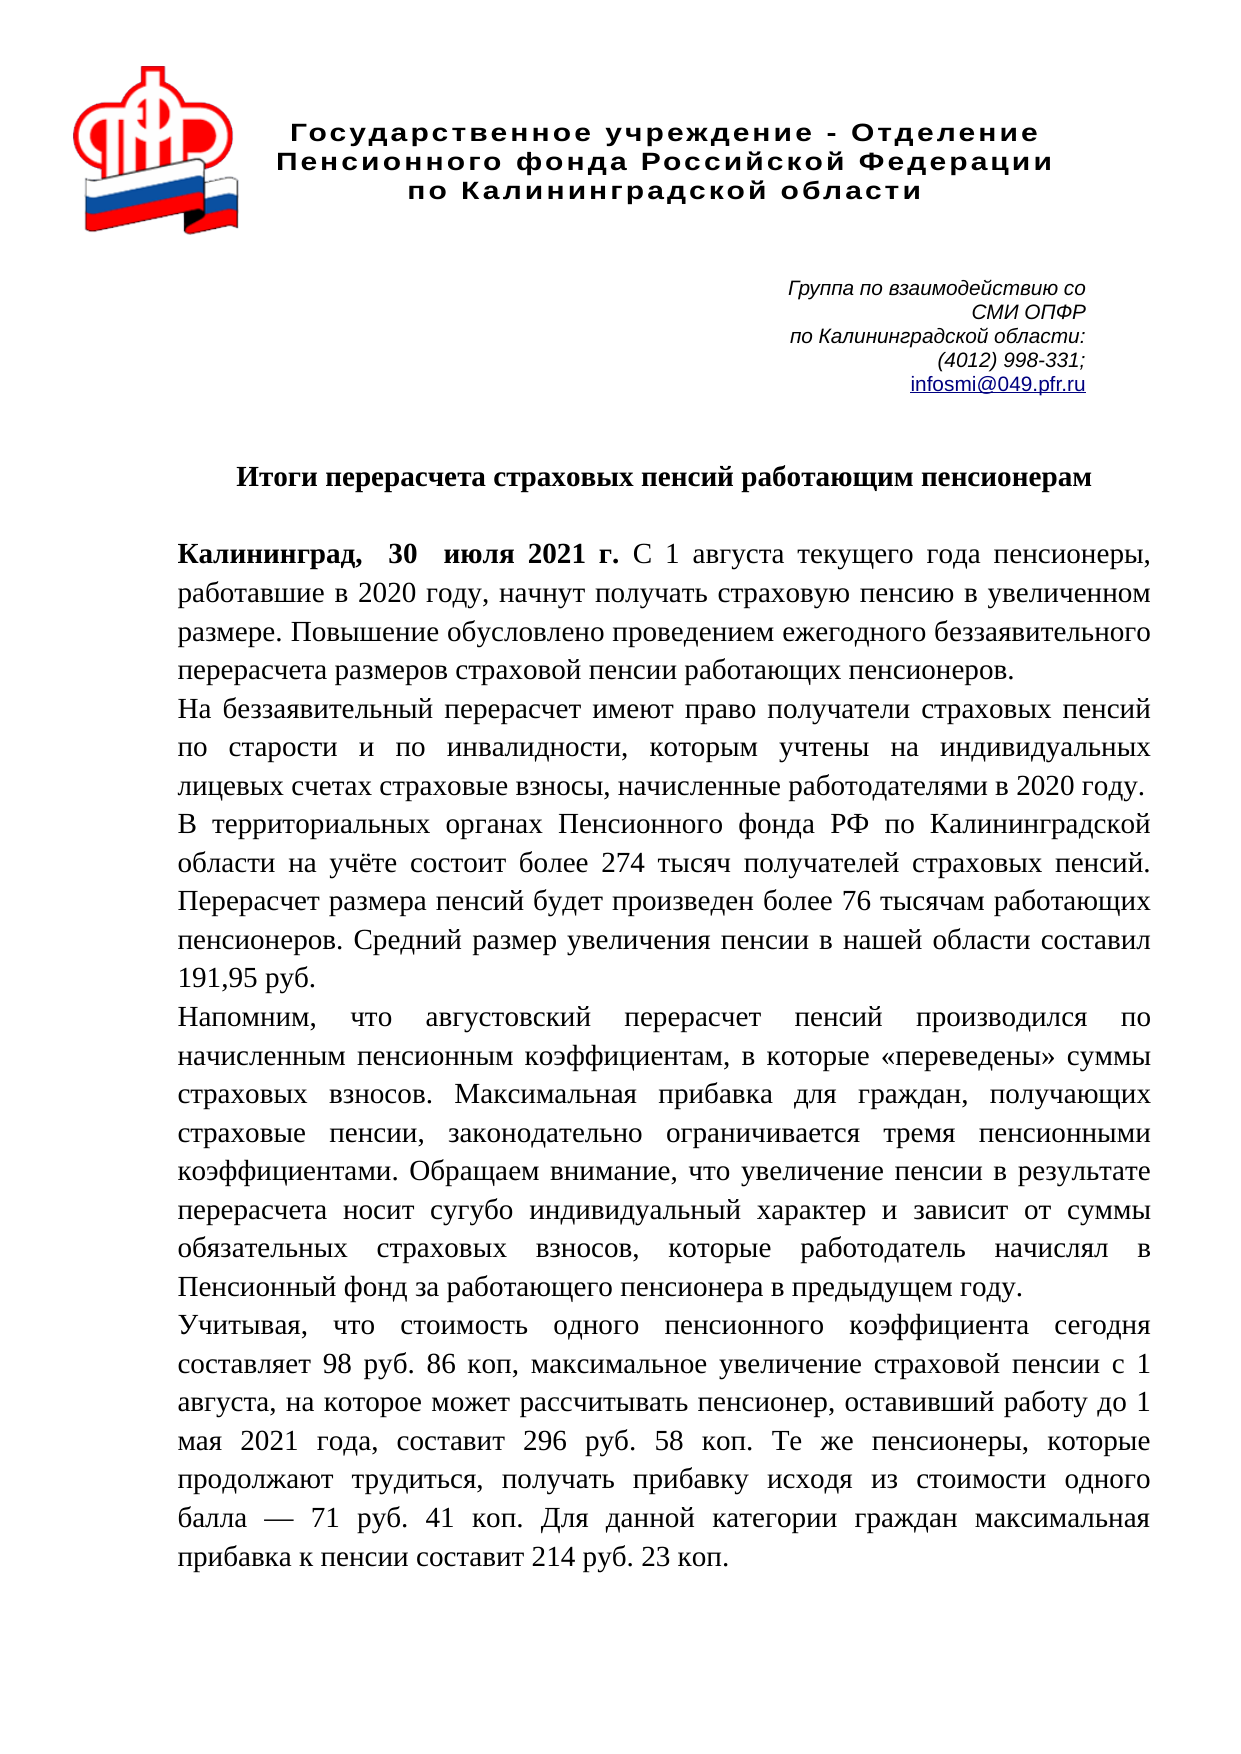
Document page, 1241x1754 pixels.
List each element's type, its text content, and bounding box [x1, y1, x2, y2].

subtitle Государственное учреждение - Отделение Пенсионного фонда Российской Федерации [177, 118, 1152, 176]
text В территориальных органах Пенсионного фонда РФ по Калининградской области на учёте состоит более 274 тысяч получателей страховых пенсий. Перерасчет размера пенсий будет произведен более 76 тысячам работающих пенсионеров. Средний размер увеличения пенсии в нашей области составил 191,95 руб. [177, 806, 1152, 994]
text Итоги перерасчета страховых пенсий работающим пенсионерам [177, 459, 1152, 493]
picture [72, 66, 239, 236]
text На беззаявительный перерасчет имеют право получатели страховых пенсий по старости и по инвалидности, которым учтены на индивидуальных лицевых счетах страховые взносы, начисленные работодателями в 2020 году. [177, 691, 1152, 801]
text Напомним, что августовский перерасчет пенсий производился по начисленным пенсионным коэффициентам, в которые «переведены» суммы страховых взносов. Максимальная прибавка для граждан, получающих страховые пенсии, законодательно ограничивается тремя пенсионными коэффициентами. Обращаем внимание, что увеличение пенсии в результате перерасчета носит сугубо индивидуальный характер и зависит от суммы обязательных страховых взносов, которые работодатель начислял в Пенсионный фонд за работающего пенсионера в предыдущем году. [177, 999, 1152, 1302]
text Учитывая, что стоимость одного пенсионного коэффициента сегодня составляет 98 руб. 86 коп, максимальное увеличение страховой пенсии с 1 августа, на которое может рассчитывать пенсионер, оставивший работу до 1 мая 2021 года, составит 296 руб. 58 коп. Те же пенсионеры, которые продолжают трудиться, получать прибавку исходя из стоимости одного балла — 71 руб. 41 коп. Для данной категории граждан максимальная прибавка к пенсии составит 214 руб. 23 коп. [177, 1307, 1152, 1572]
text Калининград, 30 июля 2021 г. С 1 августа текущего года пенсионеры, работавшие в 2020 году, начнут получать страховую пенсию в увеличенном размере. Повышение обусловлено проведением ежегодного беззаявительного перерасчета размеров страховой пенсии работающих пенсионеров. [177, 537, 1152, 686]
subtitle по Калининградской области [177, 176, 1152, 204]
